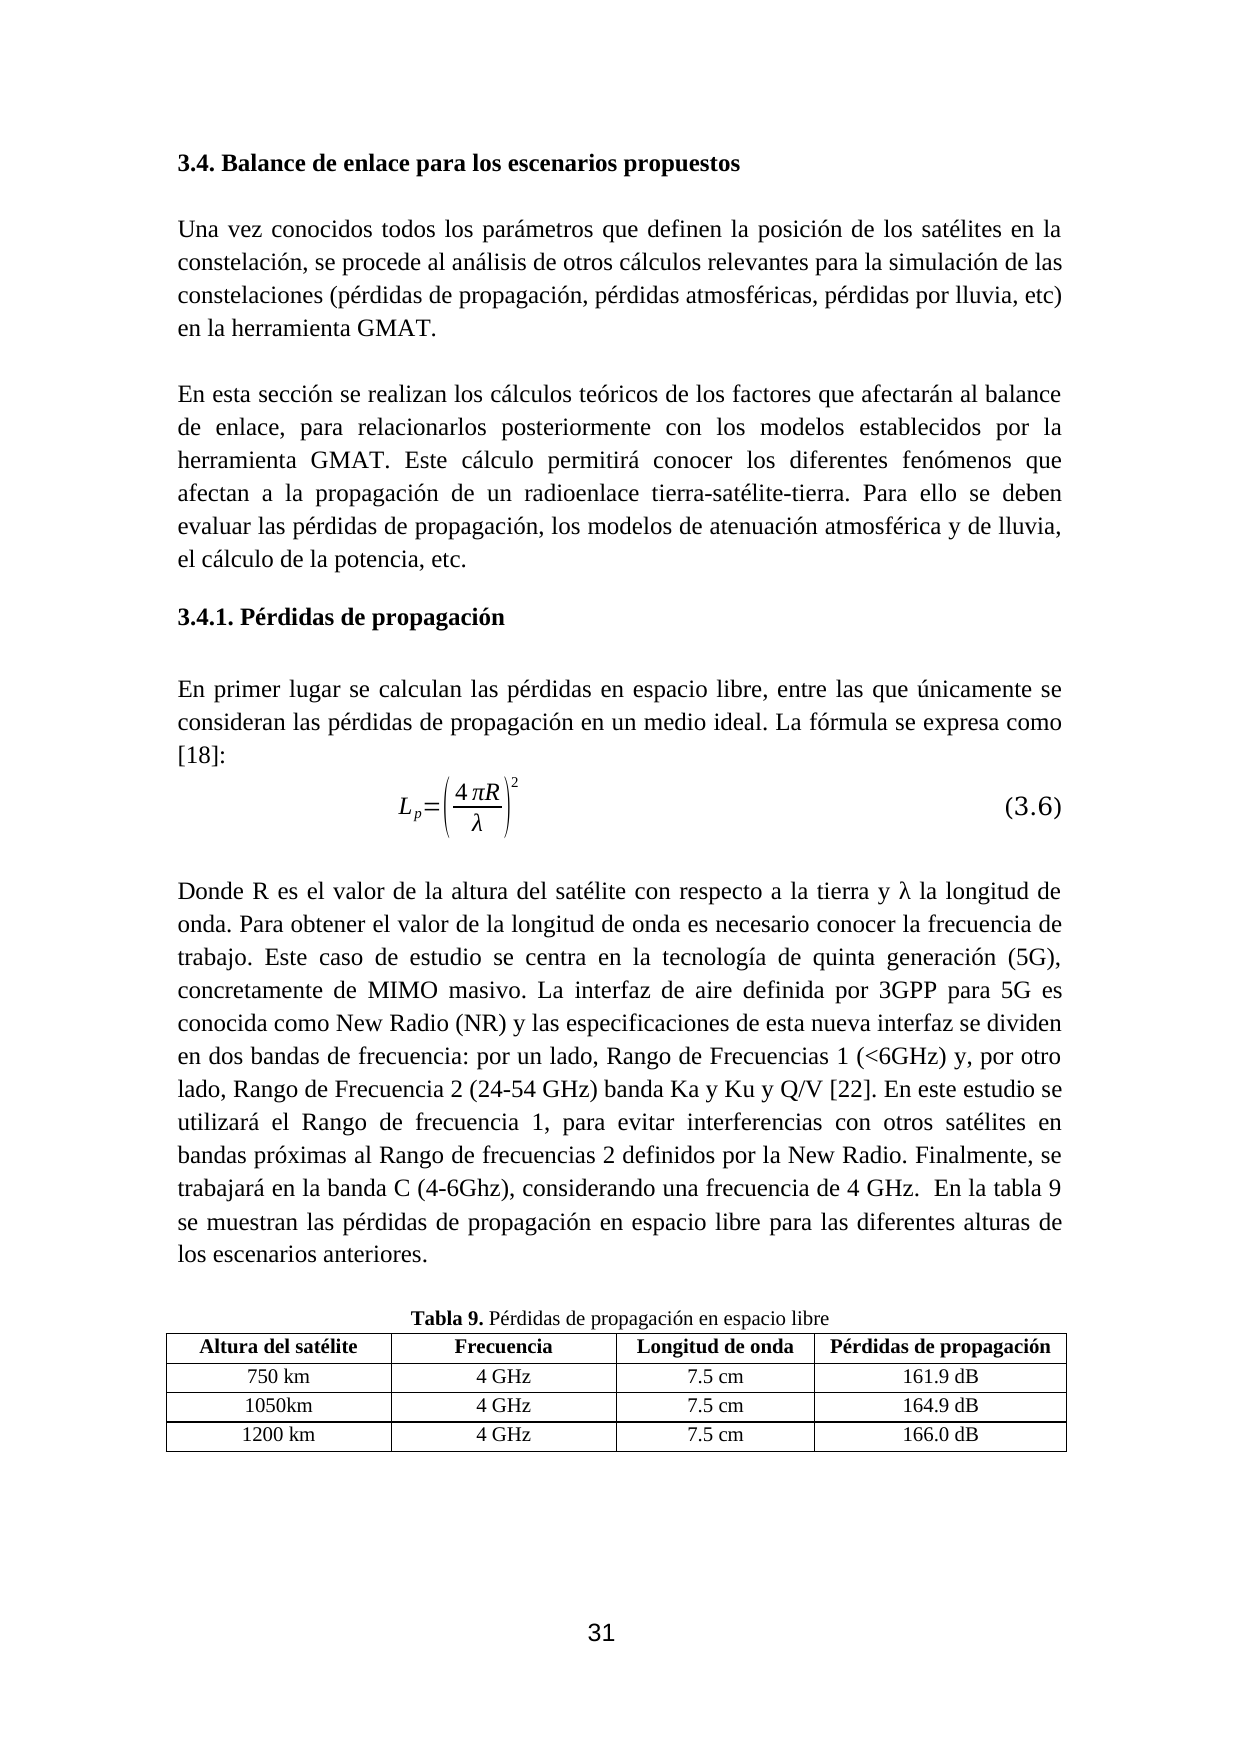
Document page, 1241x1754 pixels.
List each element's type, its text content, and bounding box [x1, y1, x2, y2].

text Tabla 9. Pérdidas de propagación en espacio libre [177, 1306, 1063, 1330]
table_header Longitud de onda [617, 1334, 814, 1363]
subtitle 3.4. Balance de enlace para los escenarios propuestos [177, 148, 1063, 176]
table_cell 7.5 cm [617, 1423, 814, 1451]
text En esta sección se realizan los cálculos teóricos de los factores que afectarán al balance de enlace, para relacionarlos posteriormente con los modelos establecidos por la herramienta GMAT. Este cálculo permitirá conocer los diferentes fenómenos que afectan a la propagación de un radioenlace tierra-satélite-tierra. Para ello se deben evaluar las pérdidas de propagación, los modelos de atenuación atmosférica y de lluvia, el cálculo de la potencia, etc. [177, 379, 1063, 573]
table_cell 1200 km [167, 1423, 391, 1451]
table_header Altura del satélite [167, 1334, 391, 1363]
table_cell 4 GHz [392, 1393, 616, 1421]
table_cell 750 km [167, 1364, 391, 1392]
text Donde R es el valor de la altura del satélite con respecto a la tierra y λ la longitud de onda. Para obtener el valor de la longitud de onda es necesario conocer la frecuencia de trabajo. Este caso de estudio se centra en la tecnología de quinta generación (5G), concretamente de MIMO masivo. La interfaz de aire definida por 3GPP para 5G es conocida como New Radio (NR) y las especificaciones de esta nueva interfaz se dividen en dos bandas de frecuencia: por un lado, Rango de Frecuencias 1 (<6GHz) y, por otro lado, Rango de Frecuencia 2 (24-54 GHz) banda Ka y Ku y Q/V [22]. En este estudio se utilizará el Rango de frecuencia 1, para evitar interferencias con otros satélites en bandas próximas al Rango de frecuencias 2 definidos por la New Radio. Finalmente, se trabajará en la banda C (4-6Ghz), considerando una frecuencia de 4 GHz. En la tabla 9 se muestran las pérdidas de propagación en espacio libre para las diferentes alturas de los escenarios anteriores. [177, 876, 1063, 1268]
table_cell 166.0 dB [815, 1423, 1066, 1451]
table_cell 4 GHz [392, 1423, 616, 1451]
text Una vez conocidos todos los parámetros que definen la posición de los satélites en la constelación, se procede al análisis de otros cálculos relevantes para la simulación de las constelaciones (pérdidas de propagación, pérdidas atmosféricas, pérdidas por lluvia, etc) en la herramienta GMAT. [177, 214, 1063, 342]
table_cell 4 GHz [392, 1364, 616, 1392]
table_cell 7.5 cm [617, 1364, 814, 1392]
table_cell 161.9 dB [815, 1364, 1066, 1392]
table_cell 1050km [167, 1393, 391, 1421]
table_header Pérdidas de propagación [815, 1334, 1066, 1363]
text (3.6) [177, 773, 1063, 839]
subtitle 3.4.1. Pérdidas de propagación [177, 602, 1063, 631]
table_cell 164.9 dB [815, 1393, 1066, 1421]
table_header Frecuencia [392, 1334, 616, 1363]
text En primer lugar se calculan las pérdidas en espacio libre, entre las que únicamente se consideran las pérdidas de propagación en un medio ideal. La fórmula se expresa como [18]: [177, 674, 1063, 769]
table_cell 7.5 cm [617, 1393, 814, 1421]
